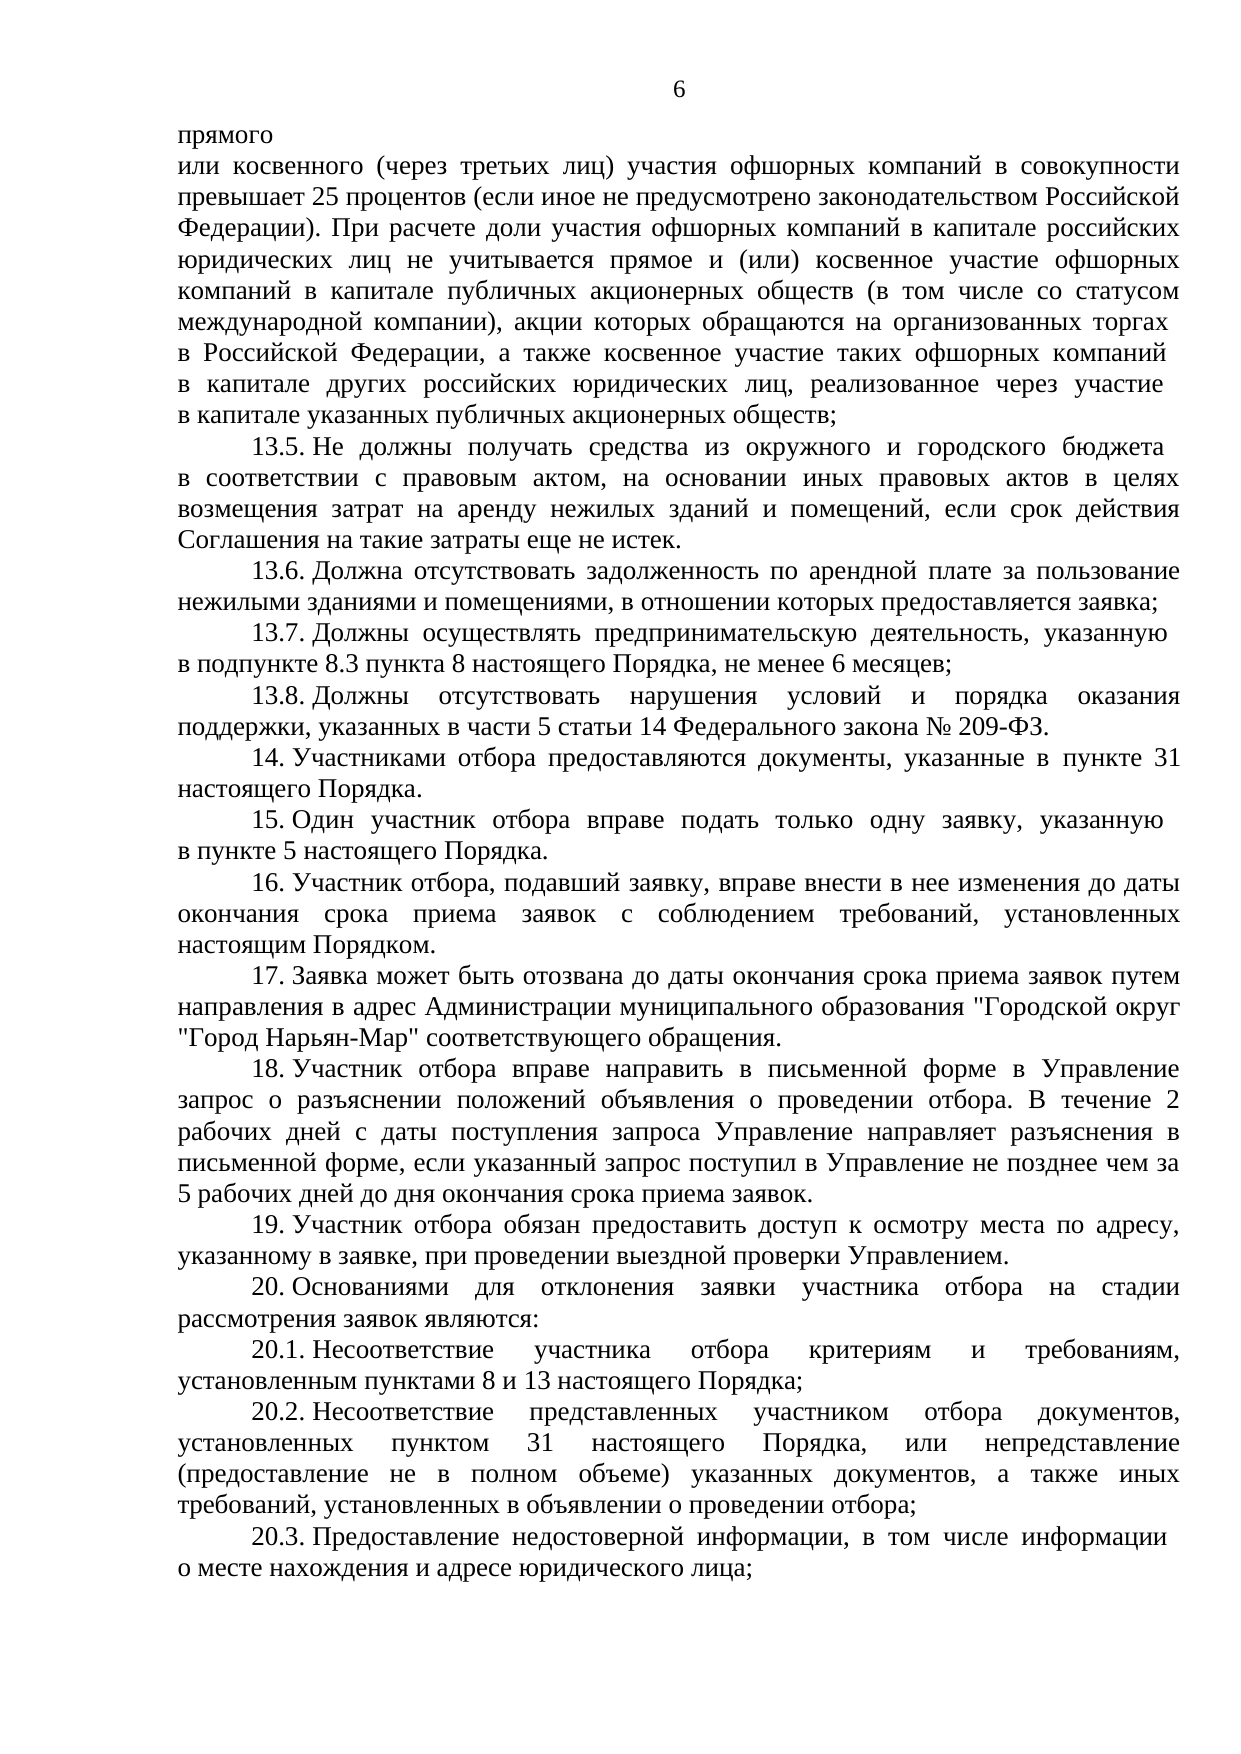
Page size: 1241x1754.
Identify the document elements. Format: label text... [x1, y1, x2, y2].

text 17. Заявка может быть отозвана до даты окончания срока приема заявок путем направления в адрес Администрации муниципального образования "Городской округ "Город Нарьян-Мар" соответствующего обращения. [177, 959, 1181, 1052]
text 13.7. Должны осуществлять предпринимательскую деятельность, указанную в подпункте 8.3 пункта 8 настоящего Порядка, не менее 6 месяцев; [177, 616, 1181, 679]
text 13.6. Должна отсутствовать задолженность по арендной плате за пользование нежилыми зданиями и помещениями, в отношении которых предоставляется заявка; [177, 554, 1181, 616]
text 13.5. Не должны получать средства из окружного и городского бюджета в соответствии с правовым актом, на основании иных правовых актов в целях возмещения затрат на аренду нежилых зданий и помещений, если срок действия Соглашения на такие затраты еще не истек. [177, 429, 1181, 554]
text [177, 118, 1181, 429]
text 15. Один участник отбора вправе подать только одну заявку, указанную в пункте 5 настоящего Порядка. [177, 803, 1181, 866]
text 16. Участник отбора, подавший заявку, вправе внести в нее изменения до даты окончания срока приема заявок с соблюдением требований, установленных настоящим Порядком. [177, 866, 1181, 959]
text 20.1. Несоответствие участника отбора критериям и требованиям, установленным пунктами 8 и 13 настоящего Порядка; [177, 1333, 1181, 1395]
text 18. Участник отбора вправе направить в письменной форме в Управление запрос о разъяснении положений объявления о проведении отбора. В течение 2 рабочих дней с даты поступления запроса Управление направляет разъяснения в письменной форме, если указанный запрос поступил в Управление не позднее чем за 5 рабочих дней до дня окончания срока приема заявок. [177, 1052, 1181, 1208]
text 13.8. Должны отсутствовать нарушения условий и порядка оказания поддержки, указанных в части 5 статьи 14 Федерального закона № 209-ФЗ. [177, 679, 1181, 741]
text 20.2. Несоответствие представленных участником отбора документов, установленных пунктом 31 настоящего Порядка, или непредставление (предоставление не в полном объеме) указанных документов, а также иных требований, установленных в объявлении о проведении отбора; [177, 1395, 1181, 1520]
text 19. Участник отбора обязан предоставить доступ к осмотру места по адресу, указанному в заявке, при проведении выездной проверки Управлением. [177, 1208, 1181, 1271]
text 20.3. Предоставление недостоверной информации, в том числе информации о месте нахождения и адресе юридического лица; [177, 1520, 1181, 1582]
text 14. Участниками отбора предоставляются документы, указанные в пункте 31 настоящего Порядка. [177, 741, 1181, 803]
text 20. Основаниями для отклонения заявки участника отбора на стадии рассмотрения заявок являются: [177, 1271, 1181, 1333]
